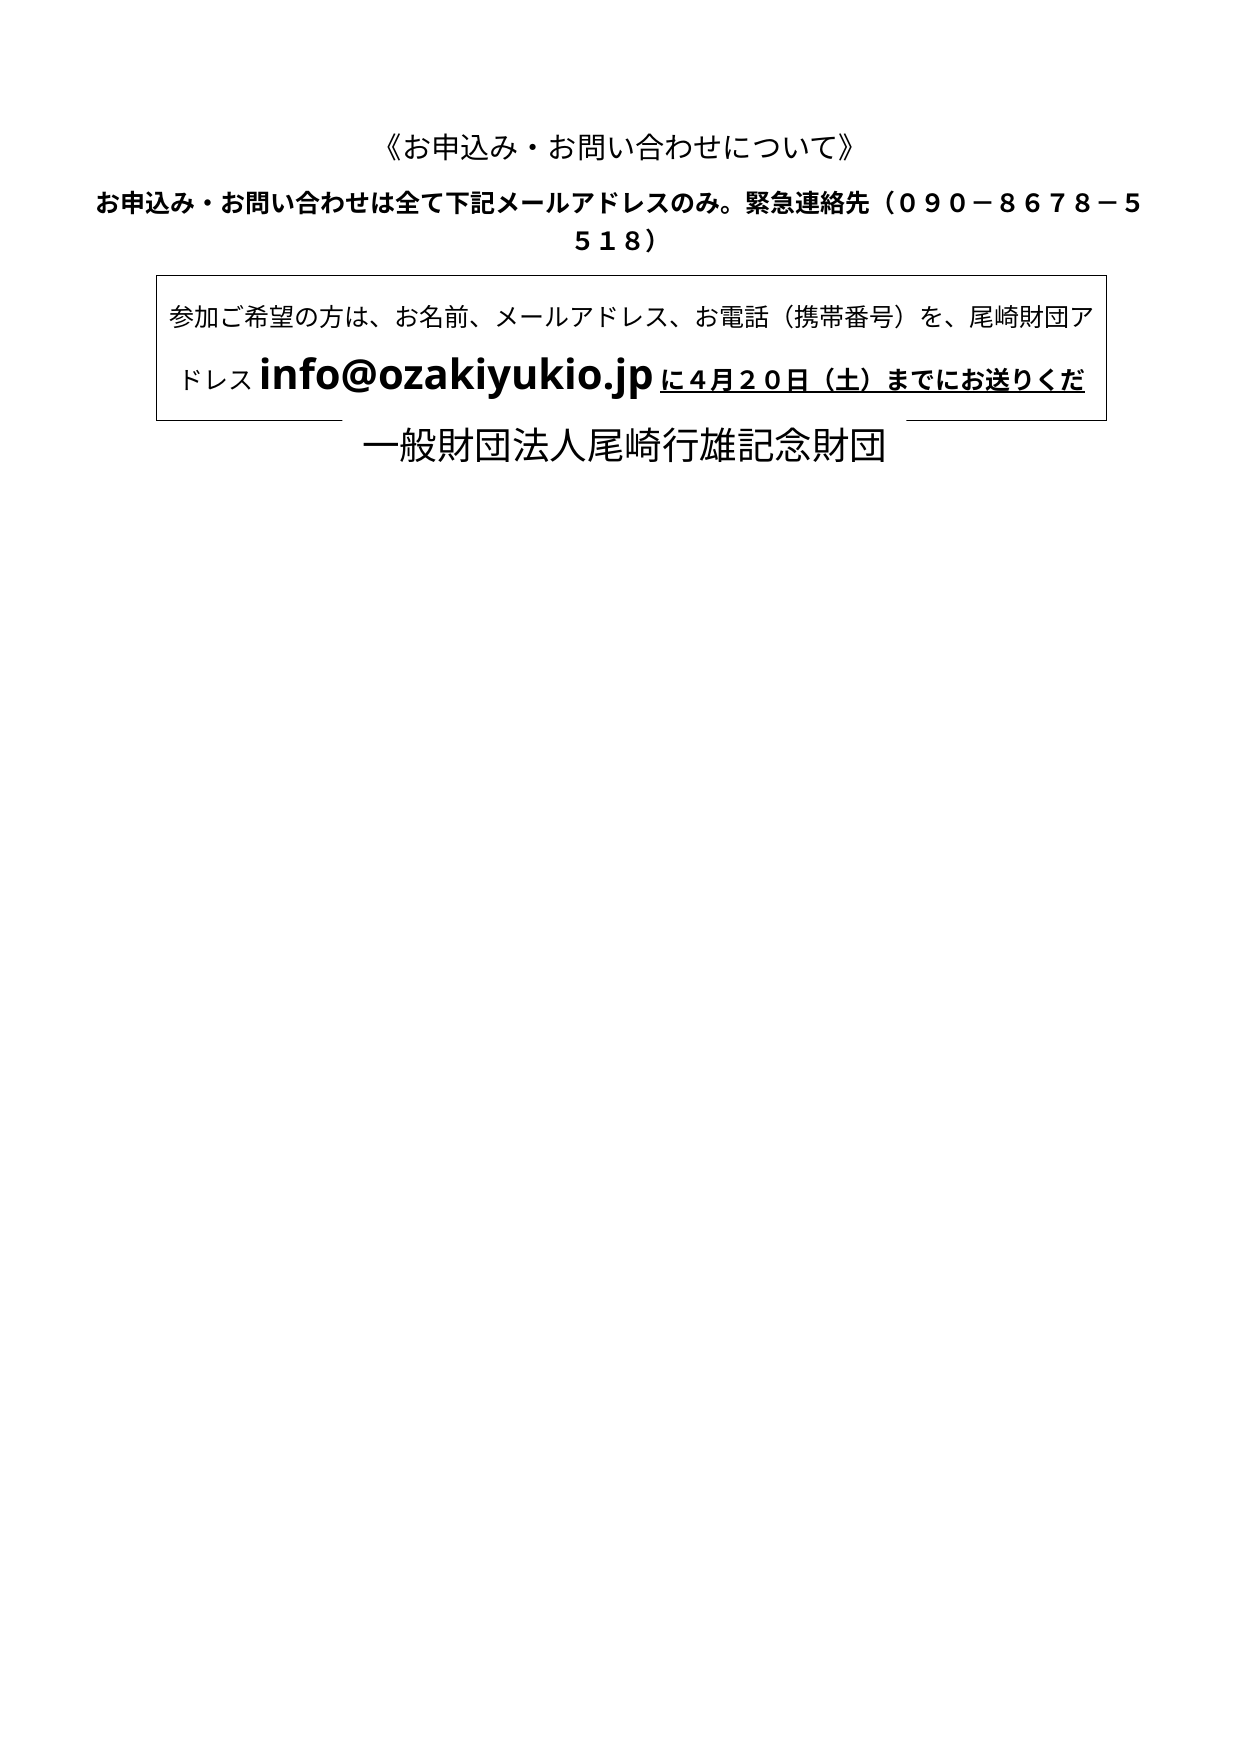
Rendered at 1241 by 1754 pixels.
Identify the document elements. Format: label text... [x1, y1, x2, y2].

text 《お申込み・お問い合わせについて》 [89, 108, 1152, 183]
text お申込み・お問い合わせは全て下記メールアドレスのみ。緊急連絡先（０９０－８６７８－５５１８） [89, 183, 1152, 258]
